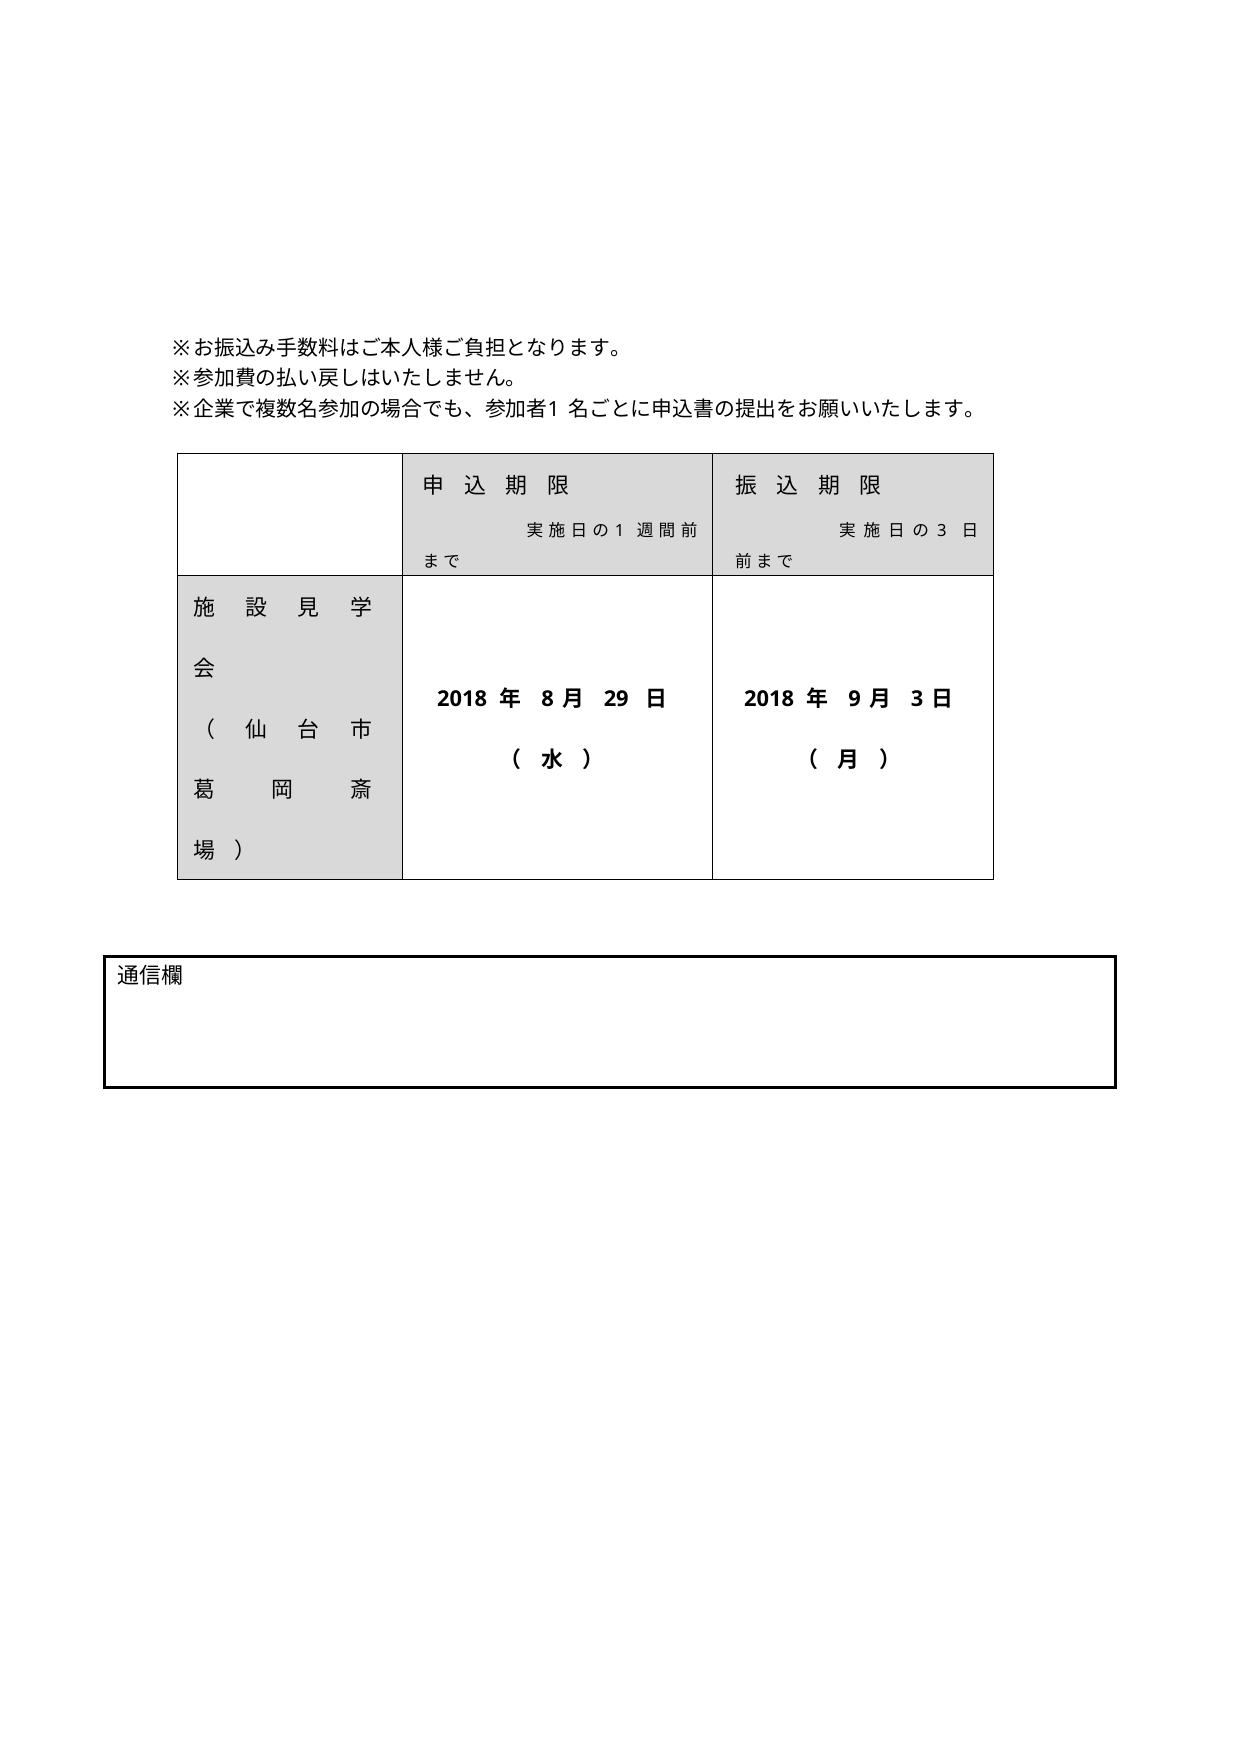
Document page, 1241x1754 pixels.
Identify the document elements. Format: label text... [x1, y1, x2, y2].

table_header [178, 454, 402, 575]
table_header 申込期限 実施日の1週間前まで [403, 454, 712, 575]
table_cell 2018年8月29日（水） [403, 576, 712, 879]
text ※参加費の払い戻しはいたしません。 [152, 362, 1151, 392]
table_cell 2018年9月3日（月） [713, 576, 993, 879]
table_cell 施設見学会 （仙台市葛岡斎場） [178, 576, 402, 879]
text ※お振込み手数料はご本人様ご負担となります。 [152, 331, 1151, 362]
text ※企業で複数名参加の場合でも、参加者1名ごとに申込書の提出をお願いいたします。 [152, 392, 1151, 422]
table_header 振込期限 実施日の3日前まで [713, 454, 993, 575]
